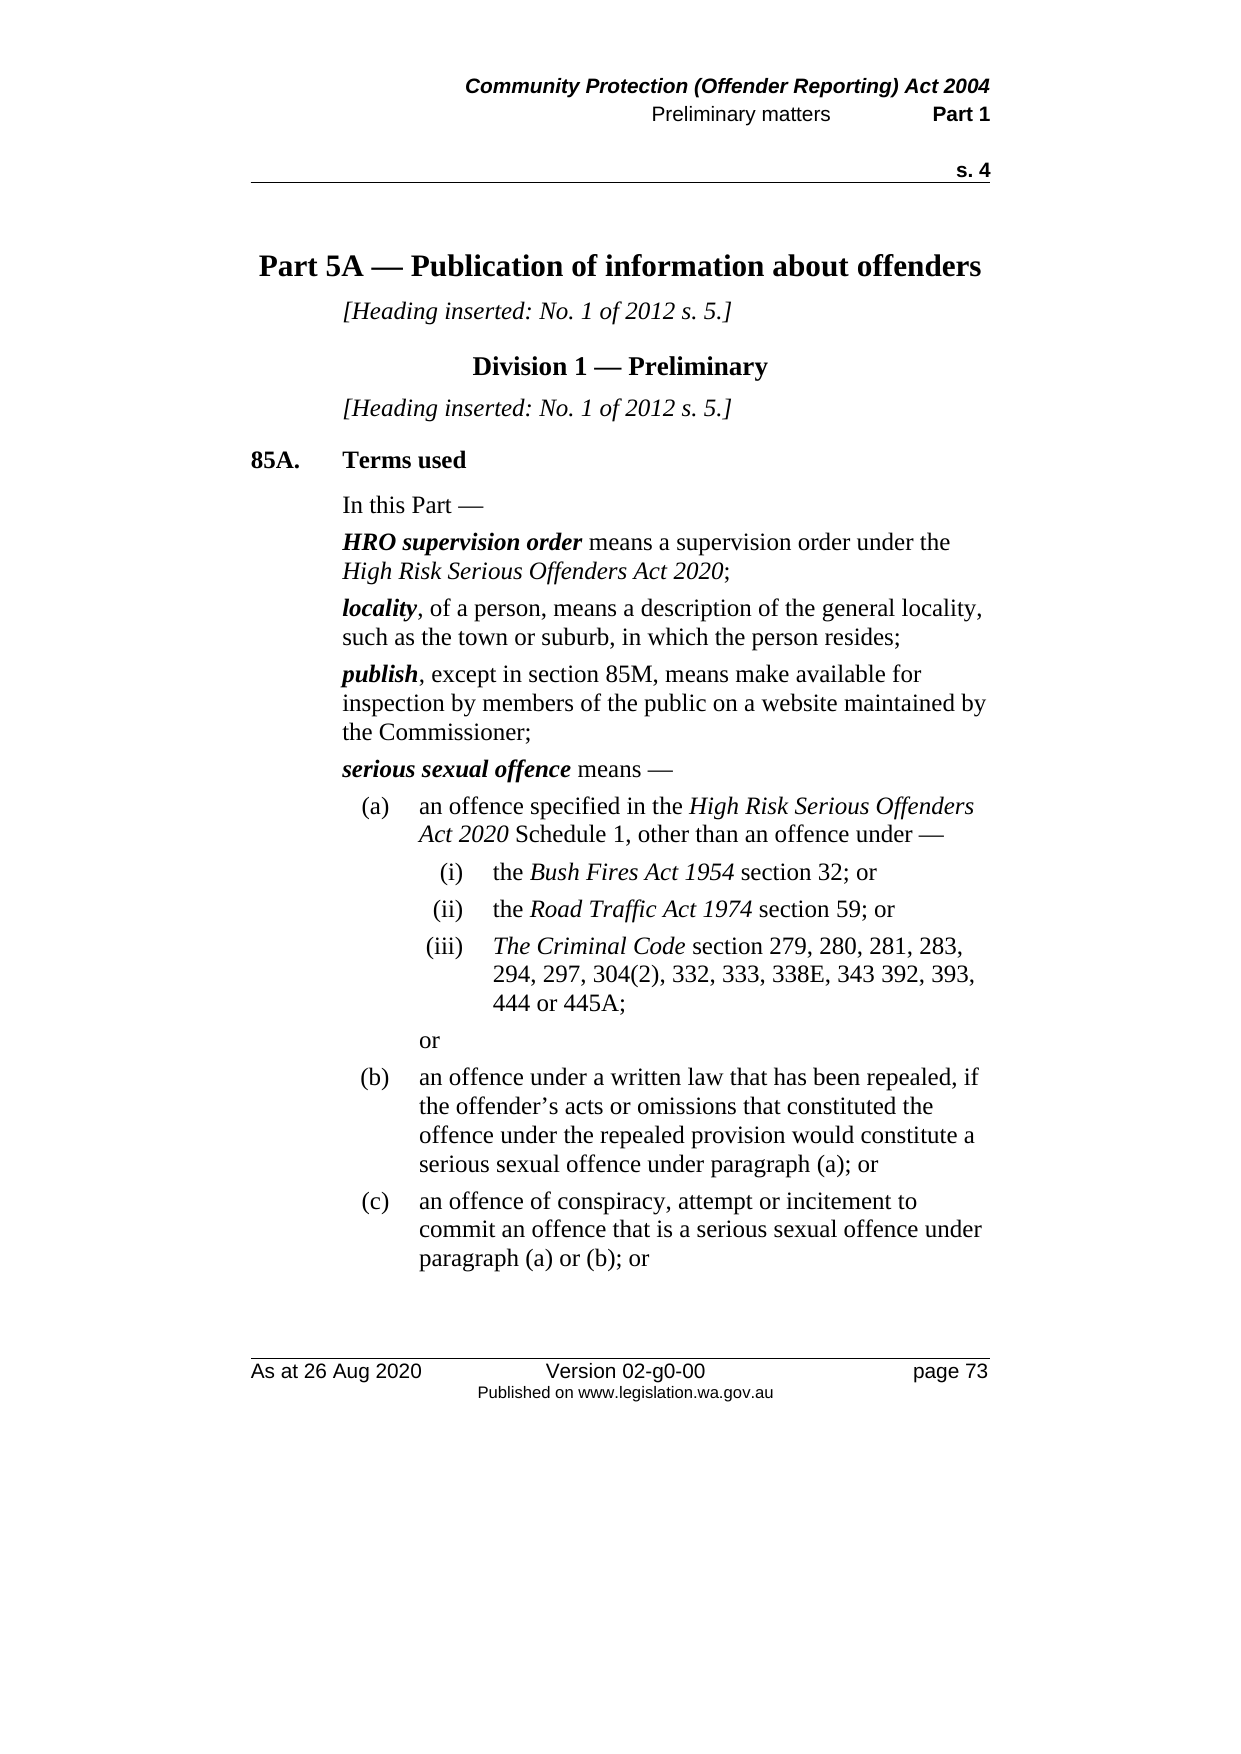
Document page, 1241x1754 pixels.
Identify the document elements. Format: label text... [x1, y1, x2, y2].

text (ii) the Road Traffic Act 1974 section 59; or [251, 894, 990, 922]
subtitle [Heading inserted: No. 1 of 2012 s. 5.] [251, 393, 990, 422]
text (a) an offence specified in the High Risk Serious Offenders Act 2020 Schedule 1, other than an offence under — [251, 791, 990, 848]
subtitle 85A. Terms used [251, 445, 990, 474]
subtitle Division 1 — Preliminary [251, 350, 990, 381]
text serious sexual offence means — [251, 754, 990, 782]
text locality, of a person, means a description of the general locality, such as the town or suburb, in which the person resides; [251, 593, 990, 651]
text (c) an offence of conspiracy, attempt or incitement to commit an offence that is a serious sexual offence under paragraph (a) or (b); or [251, 1186, 990, 1272]
text publish, except in section 85M, means make available for inspection by members of the public on a website maintained by the Commissioner; [251, 659, 990, 745]
text or [251, 1025, 990, 1054]
text (i) the Bush Fires Act 1954 section 32; or [251, 857, 990, 885]
subtitle Part 5A — Publication of information about offenders [251, 247, 990, 283]
text (iii) The Criminal Code section 279, 280, 281, 283, 294, 297, 304(2), 332, 333, 338E, 343 392, 393, 444 or 445A; [251, 931, 990, 1017]
subtitle [Heading inserted: No. 1 of 2012 s. 5.] [251, 296, 990, 325]
text In this Part — [251, 490, 990, 519]
text HRO supervision order means a supervision order under the High Risk Serious Offenders Act 2020; [251, 527, 990, 585]
text (b) an offence under a written law that has been repealed, if the offender’s acts or omissions that constituted the offence under the repealed provision would constitute a serious sexual offence under paragraph (a); or [251, 1062, 990, 1177]
